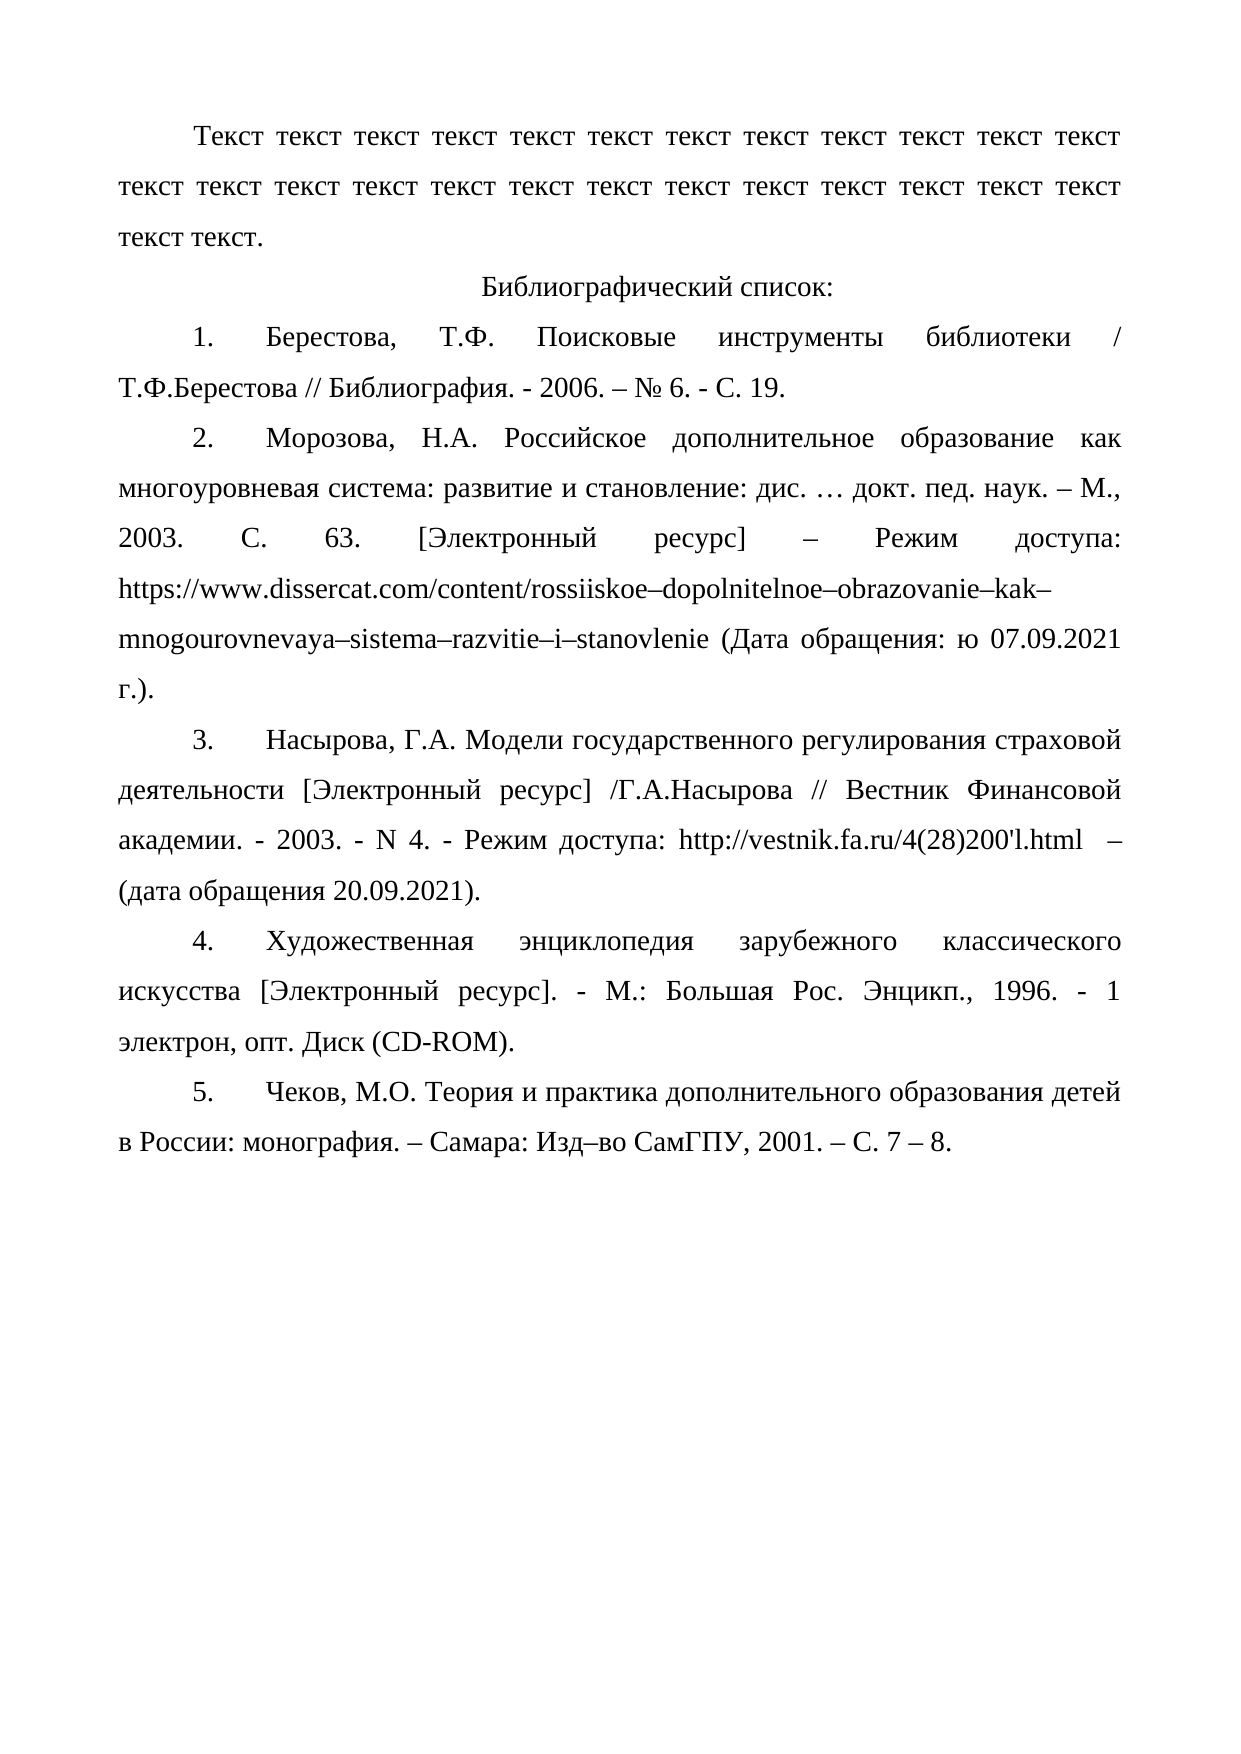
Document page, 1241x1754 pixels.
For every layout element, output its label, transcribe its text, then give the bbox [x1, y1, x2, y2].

text Библиографический список: [118, 269, 1122, 303]
list Берестова, Т.Ф. Поисковые инструменты библиотеки / Т.Ф.Берестова // Библиография. - 2006. – № 6. - С. 19. [118, 319, 1122, 403]
text Текст текст текст текст текст текст текст текст текст текст текст текст текст текст текст текст текст текст текст текст текст текст текст текст текст текст текст. [118, 118, 1122, 252]
list Морозова, Н.А. Российское дополнительное образование как многоуровневая система: развитие и становление: дис. … докт. пед. наук. – М., 2003. С. 63. [Электронный ресурс] – Режим доступа: https://www.dissercat.com/content/rossiiskoe–dopolnitelnoe–obrazovanie–kak–mnogourovnevaya–sistema–razvitie–i–stanovlenie (Дата обращения: ю 07.09.2021 г.). [118, 420, 1122, 705]
list Художественная энциклопедия зарубежного классического искусства [Электронный ресурс]. - М.: Большая Рос. Энцикп., 1996. - 1 электрон, опт. Диск (CD-ROM). [118, 923, 1122, 1057]
list Чеков, М.О. Теория и практика дополнительного образования детей в России: монография. – Самара: Изд–во СамГПУ, 2001. – С. 7 – 8. [118, 1074, 1122, 1158]
list Насырова, Г.А. Модели государственного регулирования страховой деятельности [Электронный ресурс] /Г.А.Насырова // Вестник Финансовой академии. - 2003. - N 4. - Режим доступа: http://vestnik.fa.ru/4(28)200'l.html – (дата обращения 20.09.2021). [118, 722, 1122, 906]
